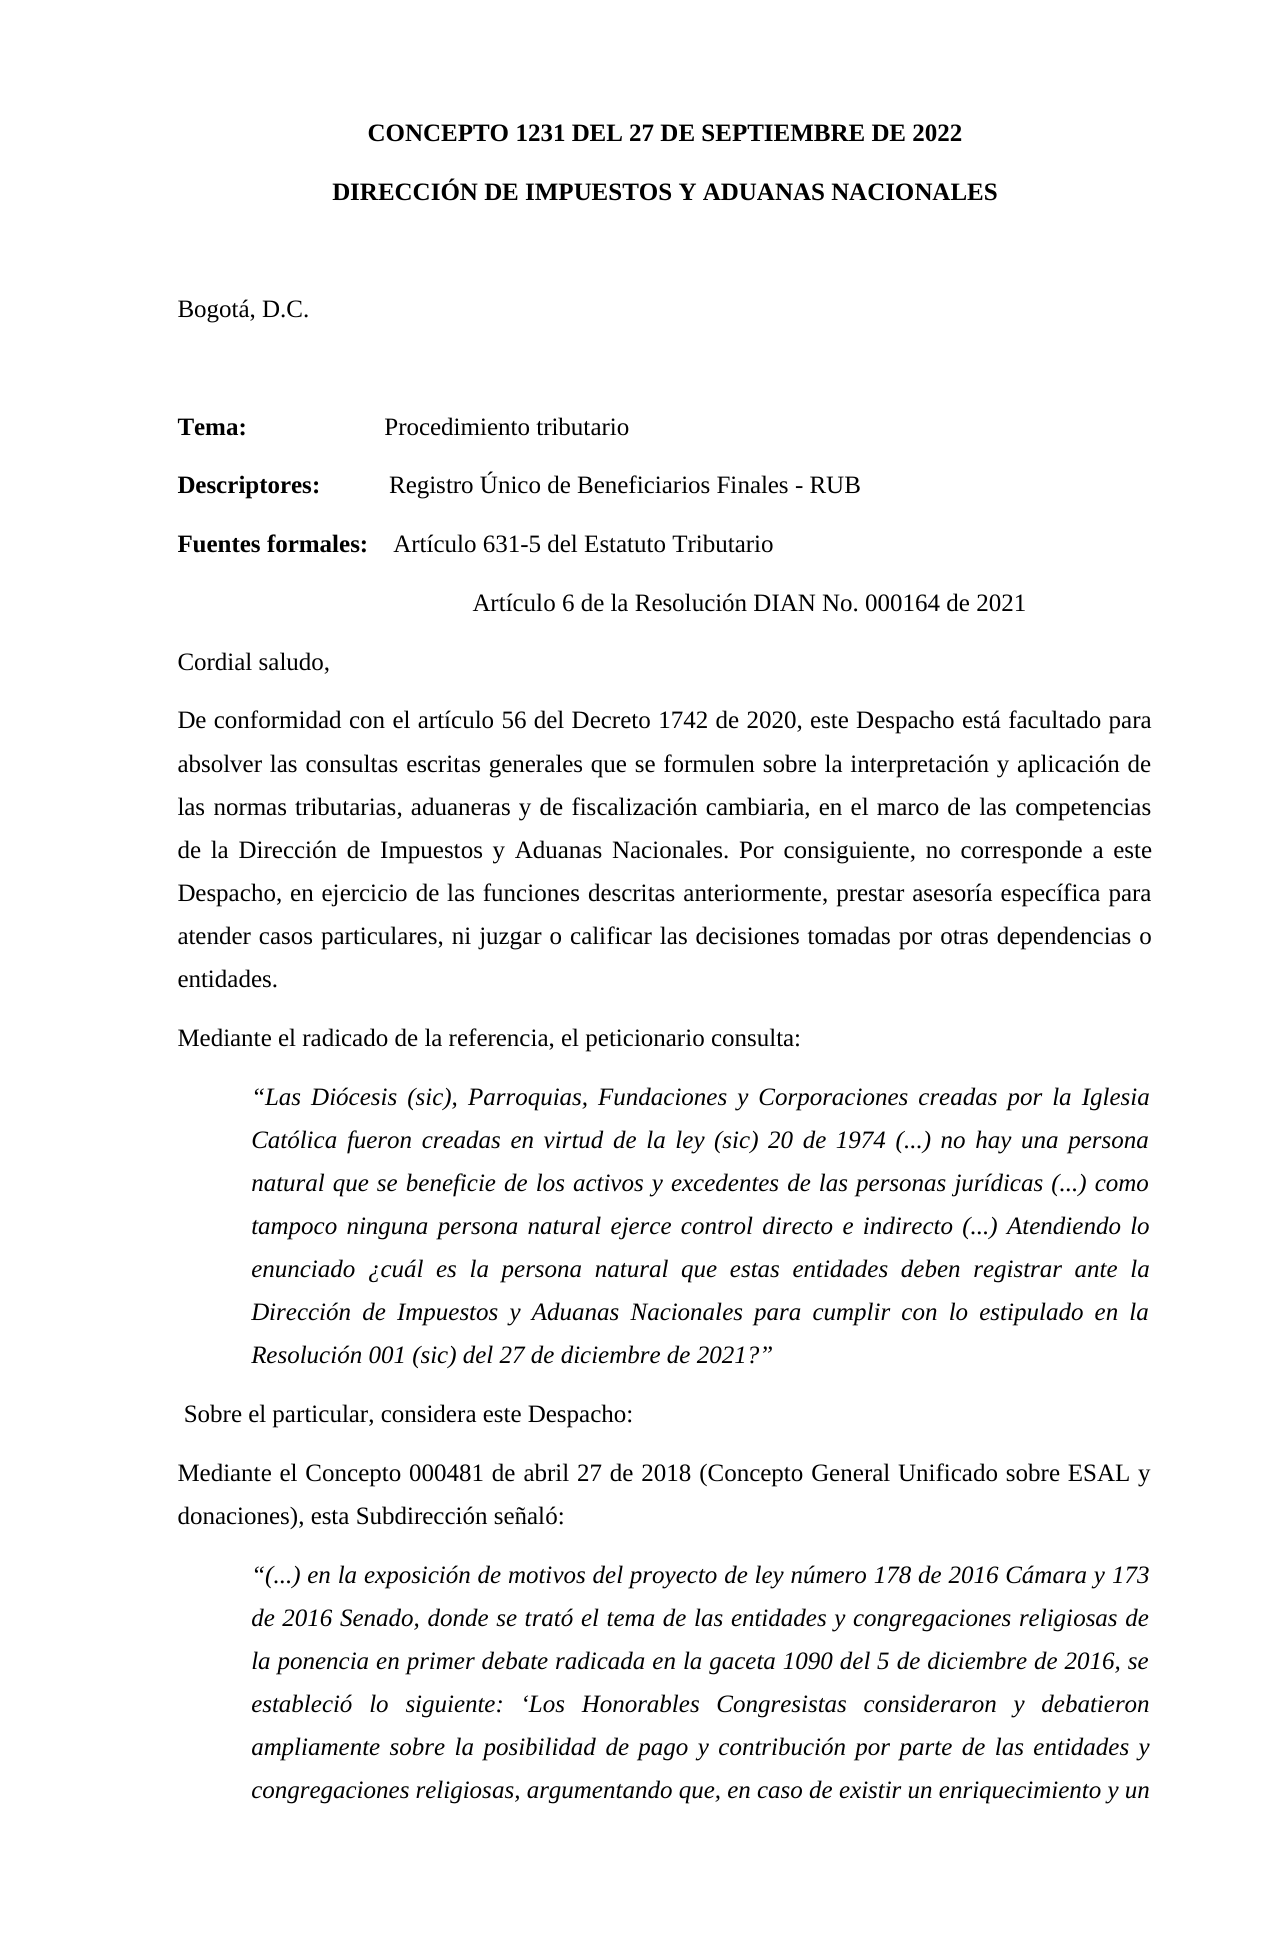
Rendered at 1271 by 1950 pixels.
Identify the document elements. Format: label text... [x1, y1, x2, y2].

text Artículo 6 de la Resolución DIAN No. 000164 de 2021 [398, 588, 1153, 617]
text Bogotá, D.C. [177, 294, 1153, 323]
text Mediante el Concepto 000481 de abril 27 de 2018 (Concepto General Unificado sobre ESAL y donaciones), esta Subdirección señaló: [177, 1458, 1153, 1530]
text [251, 1560, 1153, 1804]
text Fuentes formales: Artículo 631-5 del Estatuto Tributario [177, 529, 1153, 558]
text “Las Diócesis (sic), Parroquias, Fundaciones y Corporaciones creadas por la Iglesia Católica fueron creadas en virtud de la ley (sic) 20 de 1974 (...) no hay una persona natural que se beneficie de los activos y excedentes de las personas jurídicas (...) como tampoco ninguna persona natural ejerce control directo e indirecto (...) Atendiendo lo enunciado ¿cuál es la persona natural que estas entidades deben registrar ante la Dirección de Impuestos y Aduanas Nacionales para cumplir con lo estipulado en la Resolución 001 (sic) del 27 de diciembre de 2021?” [251, 1082, 1153, 1369]
text Sobre el particular, considera este Despacho: [177, 1399, 1153, 1428]
text De conformidad con el artículo 56 del Decreto 1742 de 2020, este Despacho está facultado para absolver las consultas escritas generales que se formulen sobre la interpretación y aplicación de las normas tributarias, aduaneras y de fiscalización cambiaria, en el marco de las competencias de la Dirección de Impuestos y Aduanas Nacionales. Por consiguiente, no corresponde a este Despacho, en ejercicio de las funciones descritas anteriormente, prestar asesoría específica para atender casos particulares, ni juzgar o calificar las decisiones tomadas por otras dependencias o entidades. [177, 706, 1153, 993]
text Descriptores: Registro Único de Beneficiarios Finales - RUB [177, 471, 1153, 499]
text Mediante el radicado de la referencia, el peticionario consulta: [177, 1023, 1153, 1052]
text Tema: Procedimiento tributario [177, 412, 1153, 441]
text CONCEPTO 1231 DEL 27 DE SEPTIEMBRE DE 2022 [177, 118, 1153, 147]
text Cordial saludo, [177, 647, 1153, 676]
text DIRECCIÓN DE IMPUESTOS Y ADUANAS NACIONALES [177, 177, 1153, 206]
